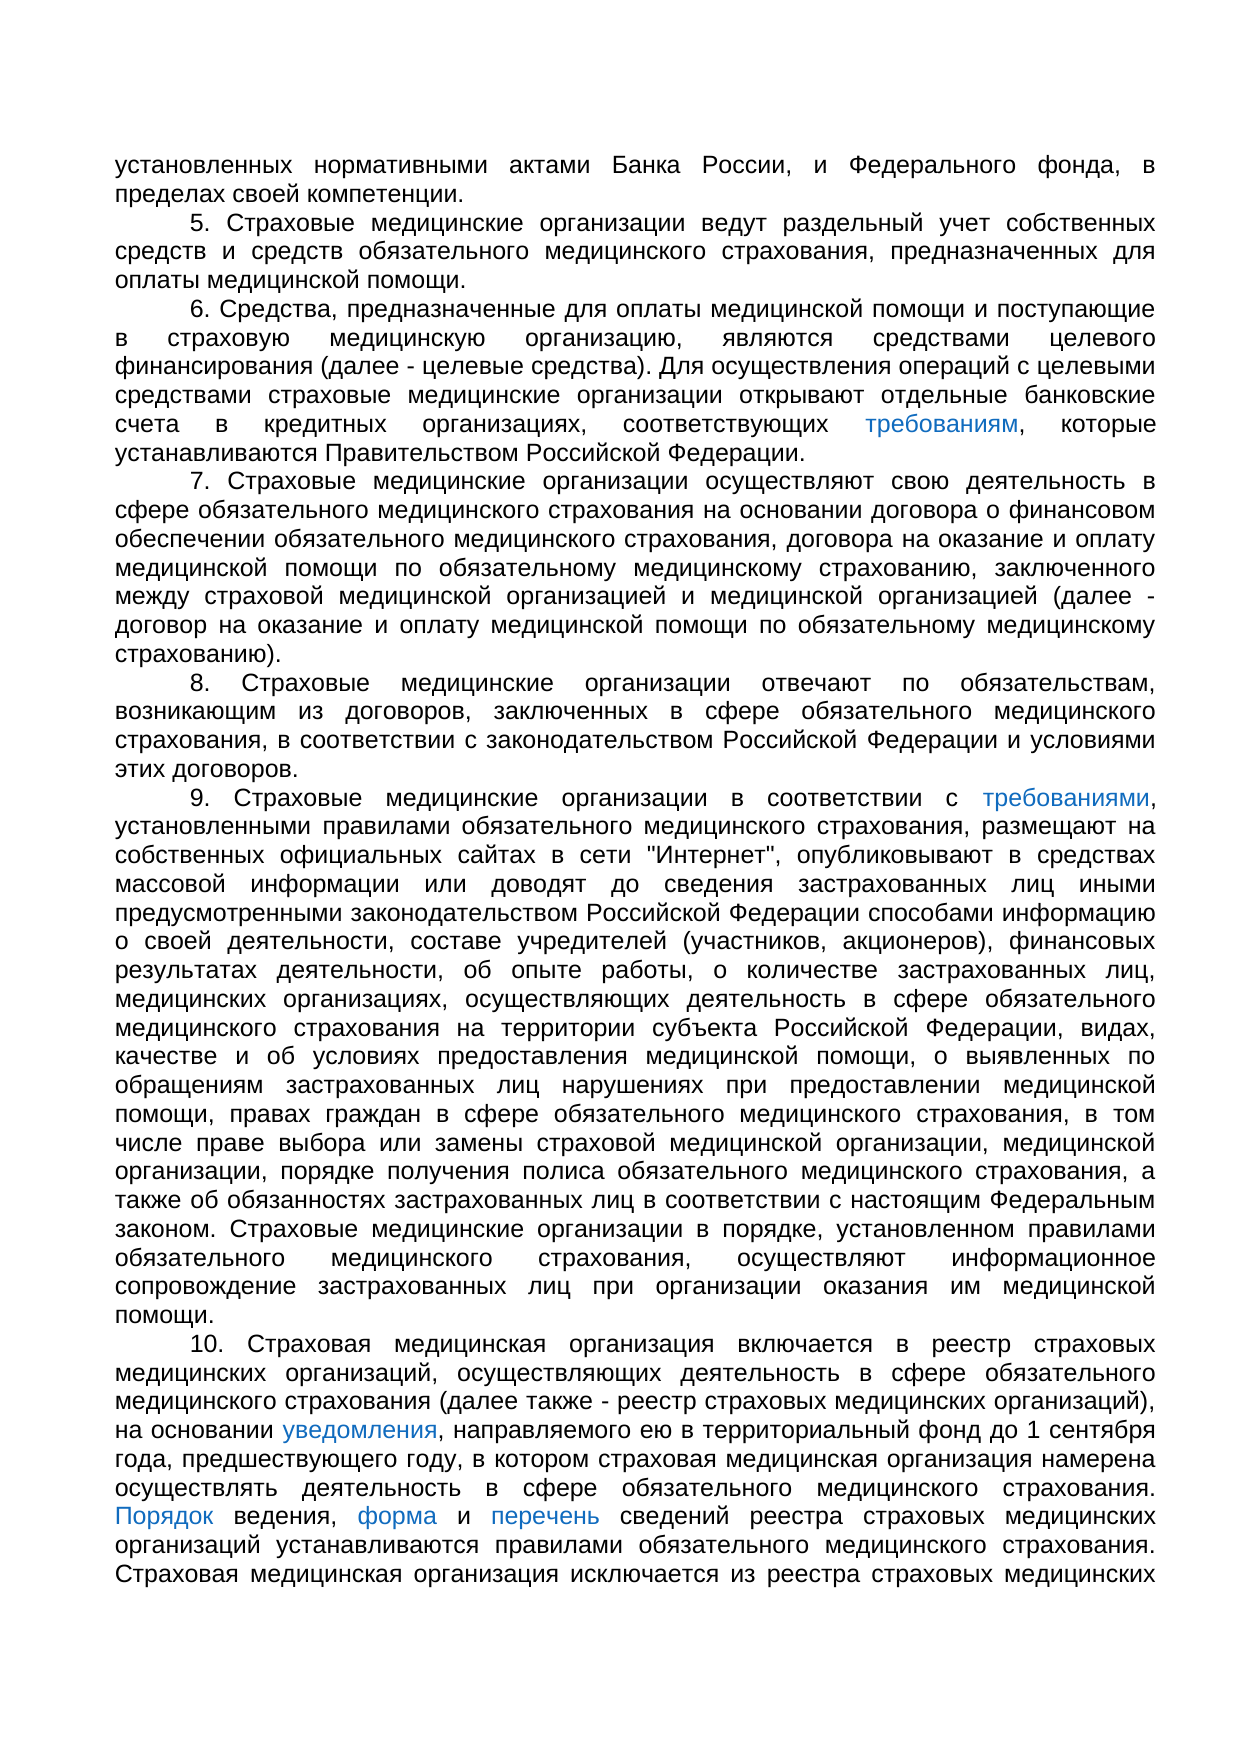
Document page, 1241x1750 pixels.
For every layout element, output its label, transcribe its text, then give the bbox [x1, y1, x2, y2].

text 9. Страховые медицинские организации в соответствии с требованиями, установленными правилами обязательного медицинского страхования, размещают на собственных официальных сайтах в сети "Интернет", опубликовывают в средствах массовой информации или доводят до сведения застрахованных лиц иными предусмотренными законодательством Российской Федерации способами информацию о своей деятельности, составе учредителей (участников, акционеров), финансовых результатах деятельности, об опыте работы, о количестве застрахованных лиц, медицинских организациях, осуществляющих деятельность в сфере обязательного медицинского страхования на территории субъекта Российской Федерации, видах, качестве и об условиях предоставления медицинской помощи, о выявленных по обращениям застрахованных лиц нарушениях при предоставлении медицинской помощи, правах граждан в сфере обязательного медицинского страхования, в том числе праве выбора или замены страховой медицинской организации, медицинской организации, порядке получения полиса обязательного медицинского страхования, а также об обязанностях застрахованных лиц в соответствии с настоящим Федеральным законом. Страховые медицинские организации в порядке, установленном правилами обязательного медицинского страхования, осуществляют информационное сопровождение застрахованных лиц при организации оказания им медицинской помощи. [114, 782, 1157, 1329]
text 6. Средства, предназначенные для оплаты медицинской помощи и поступающие в страховую медицинскую организацию, являются средствами целевого финансирования (далее - целевые средства). Для осуществления операций с целевыми средствами страховые медицинские организации открывают отдельные банковские счета в кредитных организациях, соответствующих требованиям, которые устанавливаются Правительством Российской Федерации. [114, 294, 1157, 466]
text 7. Страховые медицинские организации осуществляют свою деятельность в сфере обязательного медицинского страхования на основании договора о финансовом обеспечении обязательного медицинского страхования, договора на оказание и оплату медицинской помощи по обязательному медицинскому страхованию, заключенного между страховой медицинской организацией и медицинской организацией (далее - договор на оказание и оплату медицинской помощи по обязательному медицинскому страхованию). [114, 466, 1157, 667]
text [114, 150, 1157, 207]
text 8. Страховые медицинские организации отвечают по обязательствам, возникающим из договоров, заключенных в сфере обязательного медицинского страхования, в соответствии с законодательством Российской Федерации и условиями этих договоров. [114, 667, 1157, 782]
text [114, 1329, 1157, 1587]
text 5. Страховые медицинские организации ведут раздельный учет собственных средств и средств обязательного медицинского страхования, предназначенных для оплаты медицинской помощи. [114, 207, 1157, 294]
